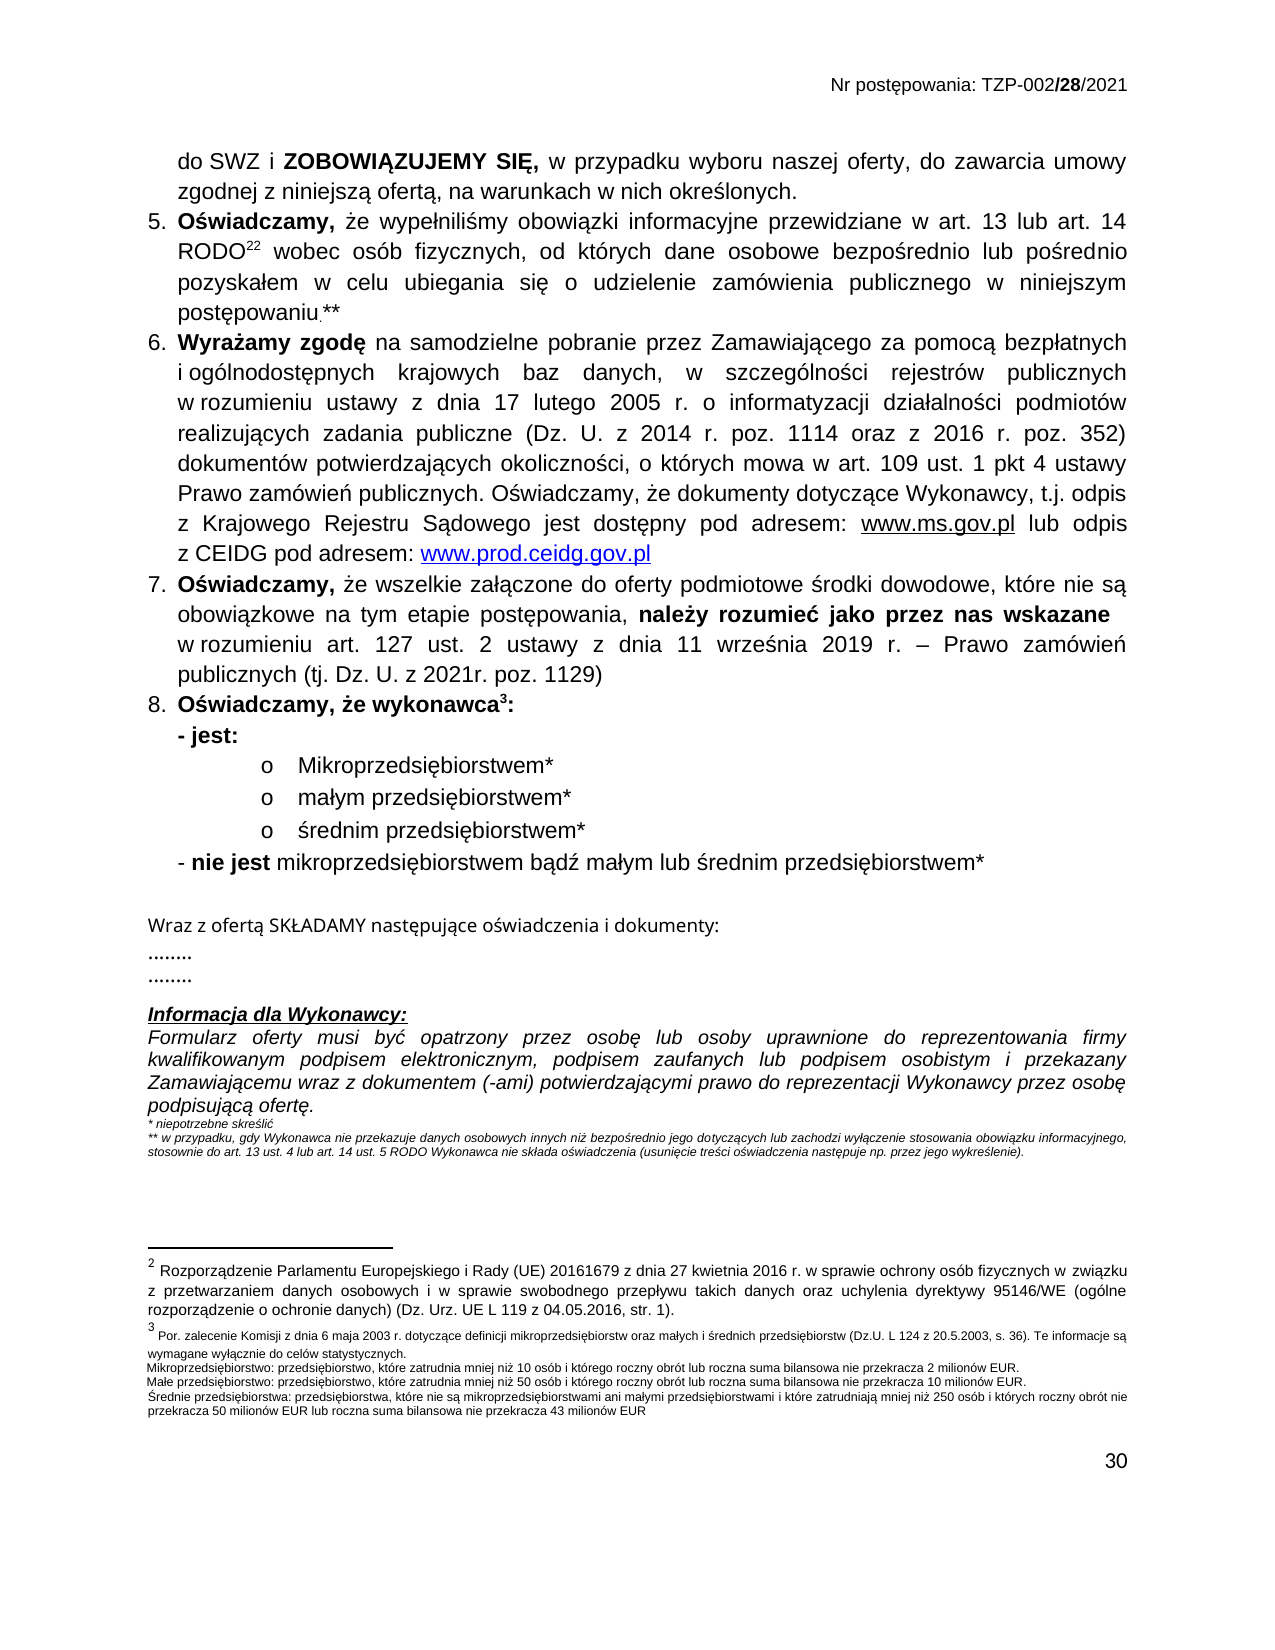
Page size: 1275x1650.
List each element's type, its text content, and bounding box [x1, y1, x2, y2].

text ........ [148, 942, 1127, 964]
text Informacja dla Wykonawcy: [148, 1006, 1127, 1026]
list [148, 148, 1127, 204]
list Mikroprzedsiębiorstwem* [260, 752, 1127, 780]
text ........ [148, 964, 1127, 987]
list Wyrażamy zgodę na samodzielne pobranie przez Zamawiającego za pomocą bezpłatnych i ogólnodostępnych krajowych baz danych, w szczególności rejestrów publicznych w rozumieniu ustawy z dnia 17 lutego 2005 r. o informatyzacji działalności podmiotów realizujących zadania publiczne (Dz. U. z 2014 r. poz. 1114 oraz z 2016 r. poz. 352) dokumentów potwierdzających okoliczności, o których mowa w art. 109 ust. 1 pkt 4 ustawy Prawo zamówień publicznych. Oświadczamy, że dokumenty dotyczące Wykonawcy, t.j. odpis z Krajowego Rejestru Sądowego jest dostępny pod adresem: www.ms.gov.pl lub odpis z CEIDG pod adresem: www.prod.ceidg.gov.pl [148, 329, 1127, 567]
text Wraz z ofertą SKŁADAMY następujące oświadczenia i dokumenty: [148, 912, 1127, 938]
text ** w przypadku, gdy Wykonawca nie przekazuje danych osobowych innych niż bezpośrednio jego dotyczących lub zachodzi wyłączenie stosowania obowiązku informacyjnego, stosownie do art. 13 ust. 4 lub art. 14 ust. 5 RODO Wykonawca nie składa oświadczenia (usunięcie treści oświadczenia następuje np. przez jego wykreślenie). [148, 1131, 1127, 1159]
text - jest: [177, 722, 1127, 748]
text Formularz oferty musi być opatrzony przez osobę lub osoby uprawnione do reprezentowania firmy kwalifikowanym podpisem elektronicznym, podpisem zaufanych lub podpisem osobistym i przekazany Zamawiającemu wraz z dokumentem (-ami) potwierdzającymi prawo do reprezentacji Wykonawcy przez osobę podpisującą ofertę. [148, 1026, 1127, 1116]
list małym przedsiębiorstwem* [260, 784, 1127, 813]
list Oświadczamy, że wypełniliśmy obowiązki informacyjne przewidziane w art. 13 lub art. 14 RODO2 wobec osób fizycznych, od których dane osobowe bezpośrednio lub pośrednio pozyskałem w celu ubiegania się o udzielenie zamówienia publicznego w niniejszym postępowaniu.** [148, 208, 1127, 325]
text - nie jest mikroprzedsiębiorstwem bądź małym lub średnim przedsiębiorstwem* [177, 849, 1127, 876]
list Oświadczamy, że wszelkie załączone do oferty podmiotowe środki dowodowe, które nie są obowiązkowe na tym etapie postępowania, należy rozumieć jako przez nas wskazane w rozumieniu art. 127 ust. 2 ustawy z dnia 11 września 2019 r. – Prawo zamówień publicznych (tj. Dz. U. z 2021r. poz. 1129) [148, 571, 1127, 687]
list Oświadczamy, że wykonawca: [148, 691, 1127, 718]
list średnim przedsiębiorstwem* [260, 817, 1127, 845]
text * niepotrzebne skreślić [148, 1116, 1127, 1131]
